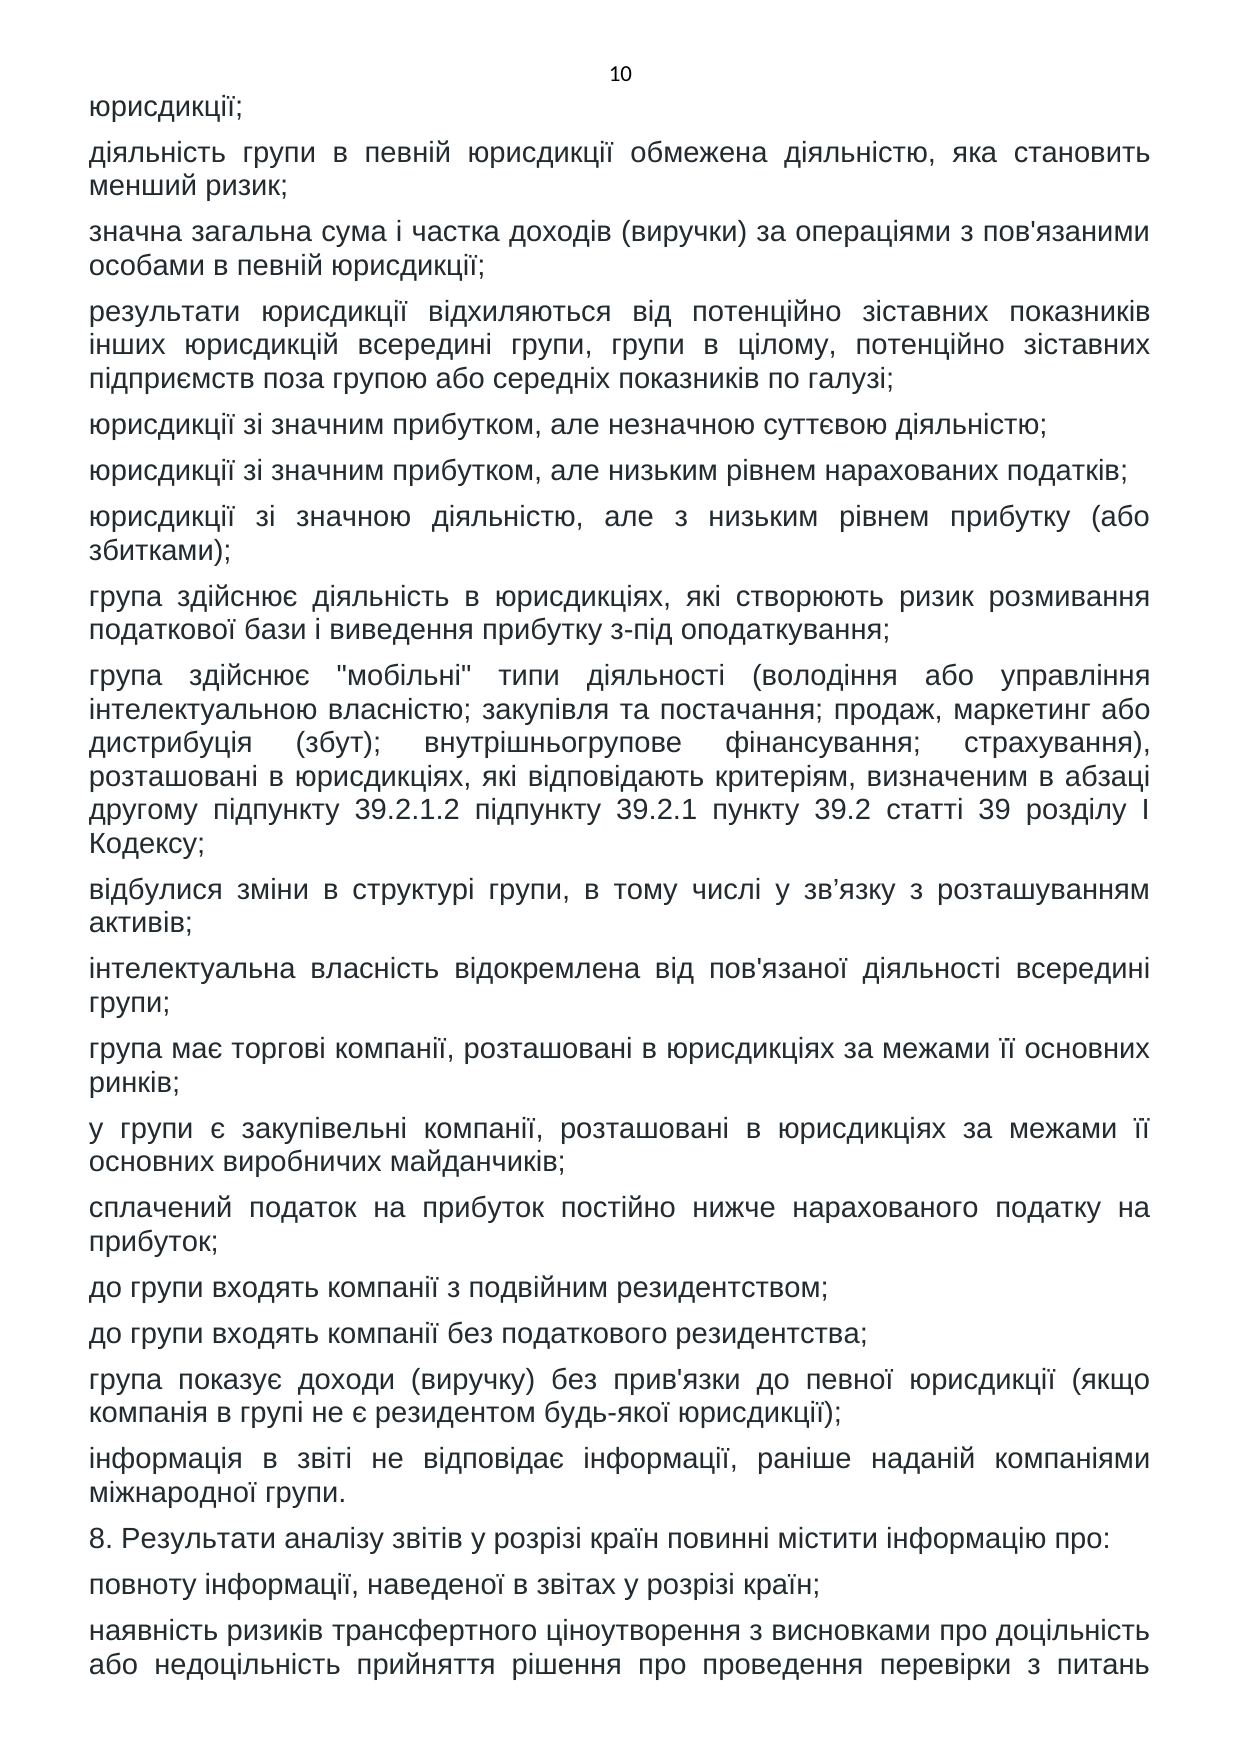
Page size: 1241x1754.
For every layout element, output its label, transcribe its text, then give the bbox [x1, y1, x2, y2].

text група здійснює "мобільні" типи діяльності (володіння або управління інтелектуальною власністю; закупівля та постачання; продаж, маркетинг або дистрибуція (збут); внутрішньогрупове фінансування; страхування), розташовані в юрисдикціях, які відповідають критеріям, визначеним в абзаці другому підпункту 39.2.1.2 підпункту 39.2.1 пункту 39.2 статті 39 розділу I Кодексу; [89, 658, 1152, 859]
text сплачений податок на прибуток постійно нижче нарахованого податку на прибуток; [89, 1190, 1152, 1257]
text діяльність групи в певній юрисдикції обмежена діяльністю, яка становить менший ризик; [89, 135, 1152, 202]
text група має торгові компанії, розташовані в юрисдикціях за межами її основних ринків; [89, 1031, 1152, 1098]
text інтелектуальна власність відокремлена від пов'язаної діяльності всередині групи; [89, 952, 1152, 1019]
text результати юрисдикції відхиляються від потенційно зіставних показників інших юрисдикцій всередині групи, групи в цілому, потенційно зіставних підприємств поза групою або середніх показників по галузі; [89, 294, 1152, 394]
text юрисдикції зі значним прибутком, але низьким рівнем нарахованих податків; [89, 453, 1152, 487]
text 8. Результати аналізу звітів у розрізі країн повинні містити інформацію про: [89, 1521, 1152, 1555]
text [89, 1613, 1152, 1680]
text значна загальна сума і частка доходів (виручки) за операціями з пов'язаними особами в певній юрисдикції; [89, 214, 1152, 281]
text група показує доходи (виручку) без прив'язки до певної юрисдикції (якщо компанія в групі не є резидентом будь-якої юрисдикції); [89, 1362, 1152, 1429]
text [89, 89, 1152, 122]
text до групи входять компанії з подвійним резидентством; [89, 1270, 1152, 1303]
text повноту інформації, наведеної в звітах у розрізі країн; [89, 1567, 1152, 1601]
text інформація в звіті не відповідає інформації, раніше наданій компаніями міжнародної групи. [89, 1442, 1152, 1509]
text відбулися зміни в структурі групи, в тому числі у зв’язку з розташуванням активів; [89, 872, 1152, 939]
text у групи є закупівельні компанії, розташовані в юрисдикціях за межами її основних виробничих майданчиків; [89, 1111, 1152, 1178]
text група здійснює діяльність в юрисдикціях, які створюють ризик розмивання податкової бази і виведення прибутку з-під оподаткування; [89, 579, 1152, 646]
text юрисдикції зі значною діяльністю, але з низьким рівнем прибутку (або збитками); [89, 499, 1152, 566]
text до групи входять компанії без податкового резидентства; [89, 1316, 1152, 1349]
text юрисдикції зі значним прибутком, але незначною суттєвою діяльністю; [89, 407, 1152, 441]
